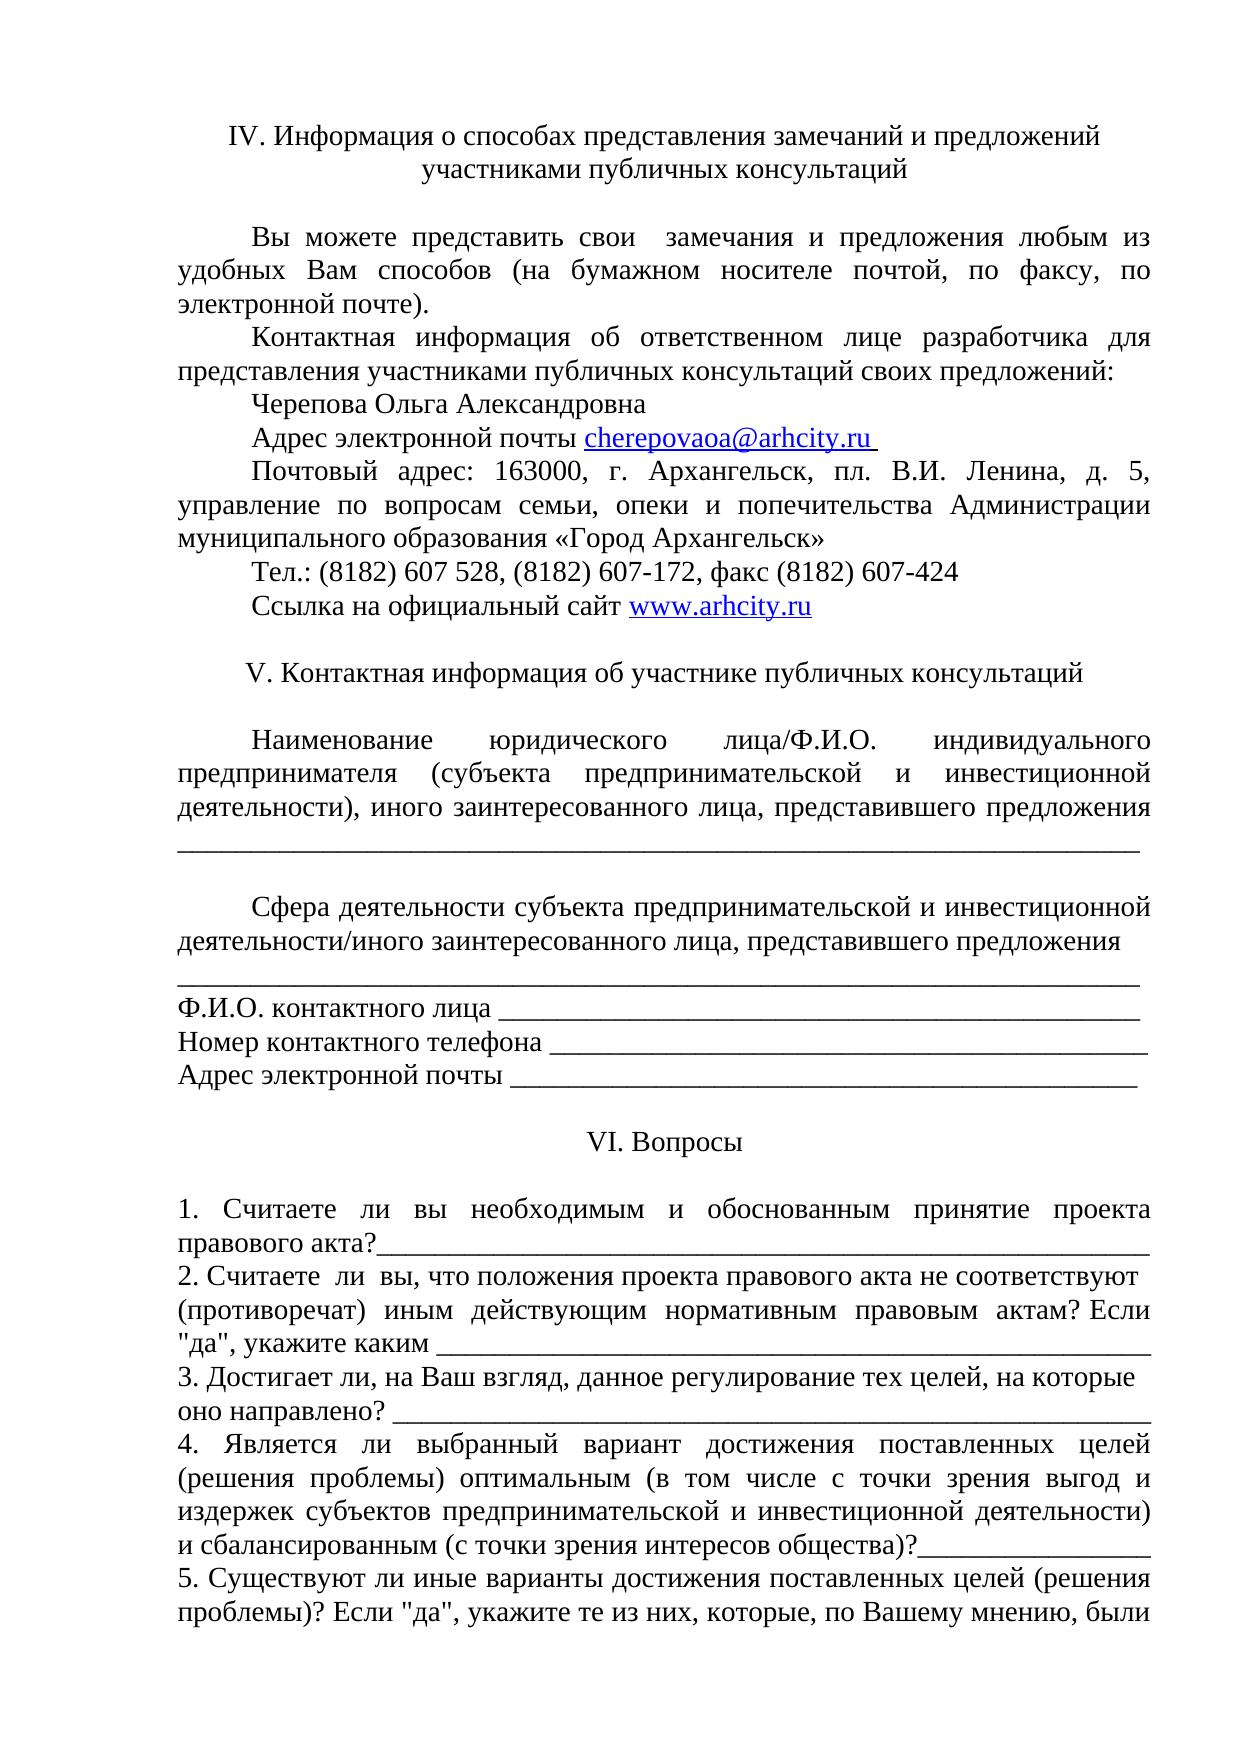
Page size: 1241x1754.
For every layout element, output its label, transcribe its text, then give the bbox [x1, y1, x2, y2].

text V. Контактная информация об участнике публичных консультаций [177, 655, 1152, 688]
text оно направлено? ____________________________________________________ [177, 1393, 1152, 1426]
text Ссылка на официальный сайт www.arhcity.ru [177, 588, 1152, 621]
text Тел.: (8182) 607 528, (8182) 607-172, факс (8182) 607-424 [177, 554, 1152, 588]
text Черепова Ольга Александровна [177, 386, 1152, 420]
text Адрес электронной почты ___________________________________________ [177, 1057, 1152, 1091]
text VI. Вопросы [177, 1124, 1152, 1158]
text Вы можете представить свои замечания и предложения любым из удобных Вам способов (на бумажном носителе почтой, по факсу, по электронной почте). [177, 219, 1152, 319]
text Номер контактного телефона _________________________________________ [177, 1024, 1152, 1057]
text IV. Информация о способах представления замечаний и предложений участниками публичных консультаций [177, 118, 1152, 185]
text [177, 1560, 1152, 1627]
text Ф.И.О. контактного лица ____________________________________________ [177, 990, 1152, 1024]
text Наименование юридического лица/Ф.И.О. индивидуального предпринимателя (субъекта предпринимательской и инвестиционной деятельности), иного заинтересованного лица, представившего предложения __________________________________________________________________ [177, 722, 1152, 856]
text 1. Считаете ли вы необходимым и обоснованным принятие проекта правового акта?_____________________________________________________ [177, 1191, 1152, 1258]
text Адрес электронной почты cherepovaoa@arhcity.ru [177, 420, 1152, 453]
text 4. Является ли выбранный вариант достижения поставленных целей (решения проблемы) оптимальным (в том числе с точки зрения выгод и издержек субъектов предпринимательской и инвестиционной деятельности) и сбалансированным (с точки зрения интересов общества)?________________ [177, 1426, 1152, 1560]
text (противоречат) иным действующим нормативным правовым актам? Если "да", укажите каким _________________________________________________ [177, 1292, 1152, 1359]
text Контактная информация об ответственном лице разработчика для представления участниками публичных консультаций своих предложений: [177, 319, 1152, 386]
text Сфера деятельности субъекта предпринимательской и инвестиционной деятельности/иного заинтересованного лица, представившего предложения [177, 889, 1152, 957]
text 2. Считаете ли вы, что положения проекта правового акта не соответствуют [177, 1258, 1152, 1292]
text __________________________________________________________________ [177, 957, 1152, 990]
text Почтовый адрес: 163000, г. Архангельск, пл. В.И. Ленина, д. 5, управление по вопросам семьи, опеки и попечительства Администрации муниципального образования «Город Архангельск» [177, 453, 1152, 554]
text 3. Достигает ли, на Ваш взгляд, данное регулирование тех целей, на которые [177, 1359, 1152, 1393]
